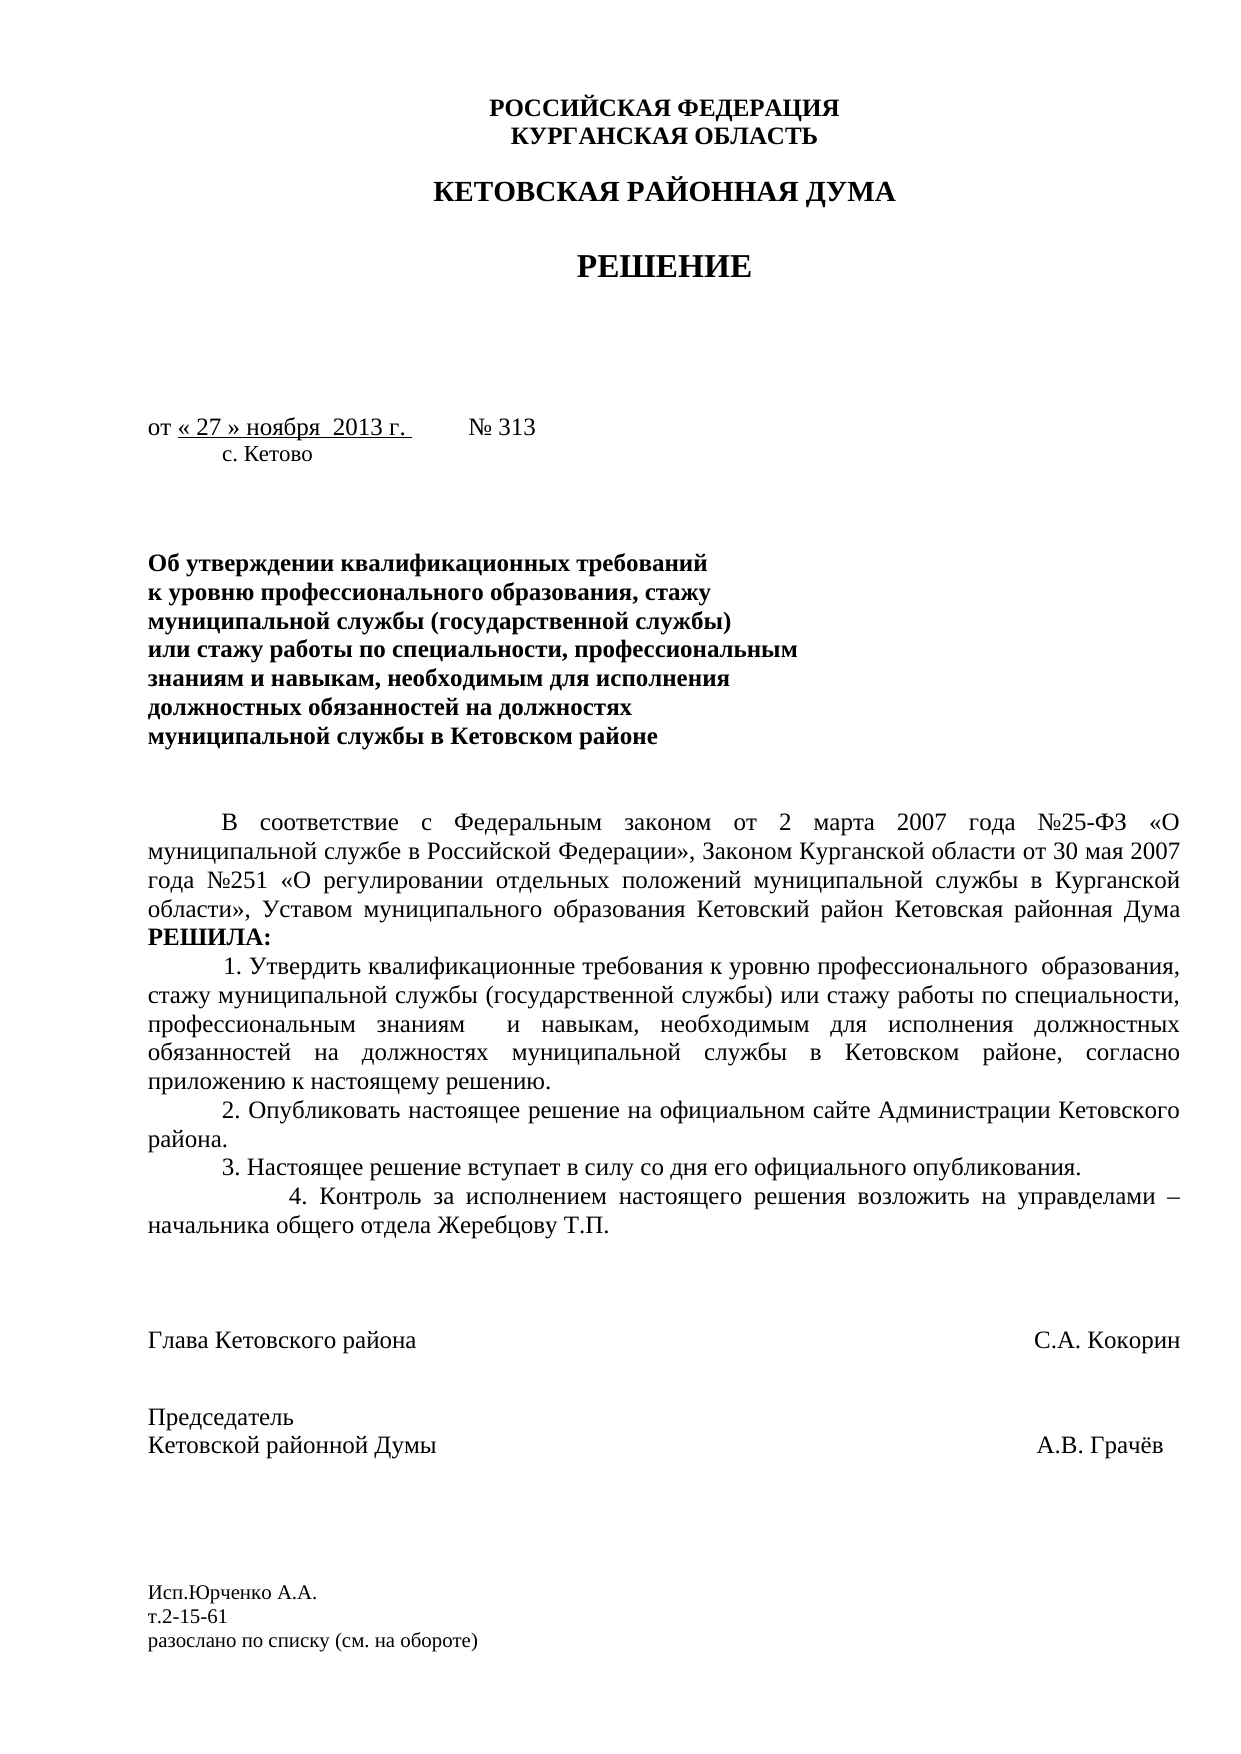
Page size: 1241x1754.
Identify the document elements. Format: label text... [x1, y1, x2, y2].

subtitle РОССИЙСКАЯ ФЕДЕРАЦИЯ [148, 93, 1181, 121]
text Исп.Юрченко А.А. [148, 1579, 1181, 1604]
text КЕТОВСКАЯ РАЙОННАЯ ДУМА [148, 174, 1181, 208]
text 3. Настоящее решение вступает в силу со дня его официального опубликования. [148, 1152, 1181, 1181]
text должностных обязанностей на должностях [148, 692, 1181, 721]
text 2. Опубликовать настоящее решение на официальном сайте Администрации Кетовского района. [148, 1095, 1181, 1152]
text Об утверждении квалификационных требований [148, 548, 1181, 577]
text Председатель [148, 1402, 1181, 1431]
text муниципальной службы (государственной службы) [148, 606, 1181, 634]
text разослано по списку (см. на обороте) [148, 1628, 1181, 1652]
text В соответствие с Федеральным законом от 2 марта 2007 года №25-ФЗ «О муниципальной службе в Российской Федерации», Законом Курганской области от 30 мая 2007 года №251 «О регулировании отдельных положений муниципальной службы в Курганской области», Уставом муниципального образования Кетовский район Кетовская районная Дума РЕШИЛА: [148, 807, 1181, 951]
text 4. Контроль за исполнением настоящего решения возложить на управделами – начальника общего отдела Жеребцову Т.П. [148, 1181, 1181, 1239]
text к уровню профессионального образования, стажу [148, 577, 1181, 606]
text Кетовской районной Думы А.В. Грачёв [148, 1431, 1181, 1459]
text от « 27 » ноября 2013 г. № 313 [148, 412, 1181, 440]
text или стажу работы по специальности, профессиональным [148, 634, 1181, 663]
text Глава Кетовского района С.А. Кокорин [148, 1325, 1181, 1354]
subtitle РЕШЕНИЕ [148, 246, 1181, 284]
text 1. Утвердить квалификационные требования к уровню профессионального образования, стажу муниципальной службы (государственной службы) или стажу работы по специальности, профессиональным знаниям и навыкам, необходимым для исполнения должностных обязанностей на должностях муниципальной службы в Кетовском районе, согласно приложению к настоящему решению. [148, 951, 1181, 1095]
subtitle КУРГАНСКАЯ ОБЛАСТЬ [148, 121, 1181, 150]
text муниципальной службы в Кетовском районе [148, 721, 1181, 749]
text т.2-15-61 [148, 1604, 1181, 1628]
text с. Кетово [148, 440, 1181, 467]
text знаниям и навыкам, необходимым для исполнения [148, 663, 1181, 692]
